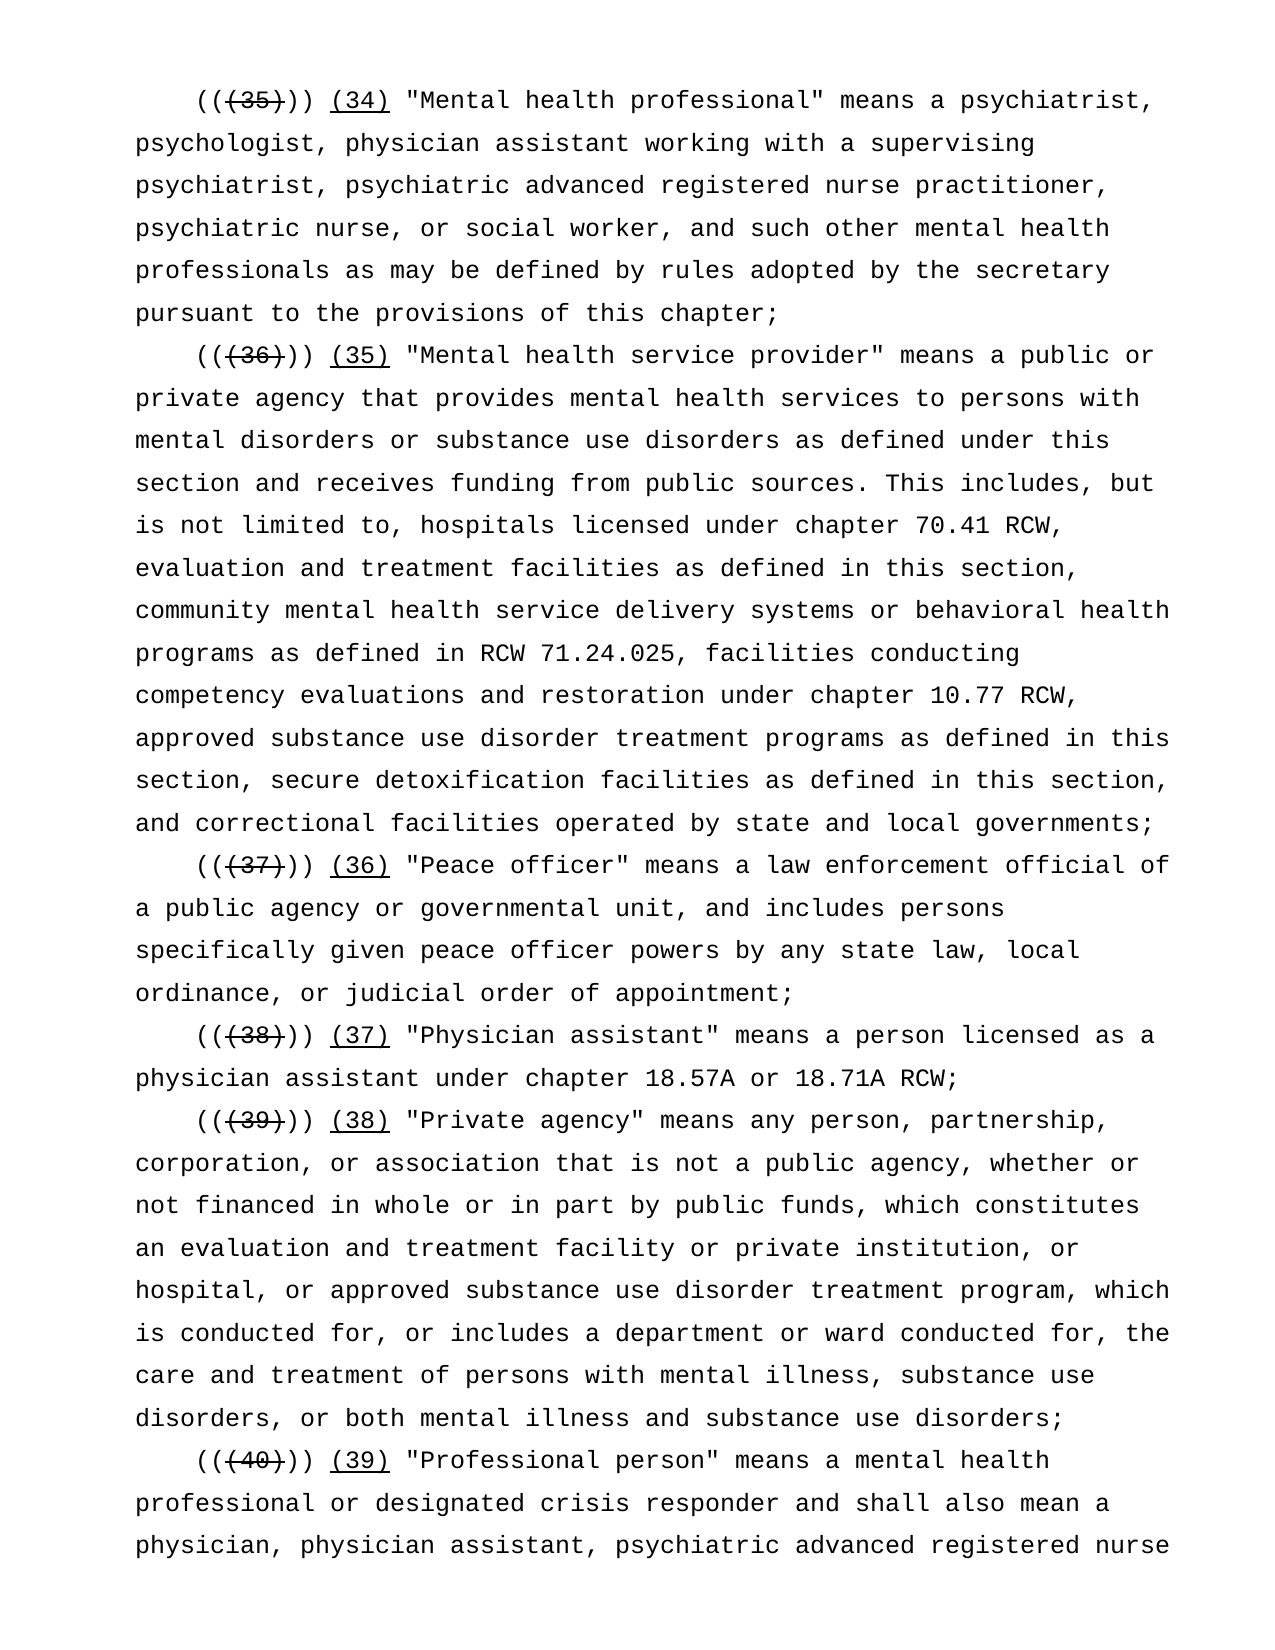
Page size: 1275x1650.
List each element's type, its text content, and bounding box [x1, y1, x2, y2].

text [135, 1435, 1170, 1562]
text (((35))) (34) "Mental health professional" means a psychiatrist, psychologist, physician assistant working with a supervising psychiatrist, psychiatric advanced registered nurse practitioner, psychiatric nurse, or social worker, and such other mental health professionals as may be defined by rules adopted by the secretary pursuant to the provisions of this chapter; [135, 75, 1170, 330]
text (((37))) (36) "Peace officer" means a law enforcement official of a public agency or governmental unit, and includes persons specifically given peace officer powers by any state law, local ordinance, or judicial order of appointment; [135, 840, 1170, 1010]
text (((38))) (37) "Physician assistant" means a person licensed as a physician assistant under chapter 18.57A or 18.71A RCW; [135, 1010, 1170, 1095]
text (((39))) (38) "Private agency" means any person, partnership, corporation, or association that is not a public agency, whether or not financed in whole or in part by public funds, which constitutes an evaluation and treatment facility or private institution, or hospital, or approved substance use disorder treatment program, which is conducted for, or includes a department or ward conducted for, the care and treatment of persons with mental illness, substance use disorders, or both mental illness and substance use disorders; [135, 1095, 1170, 1435]
text (((36))) (35) "Mental health service provider" means a public or private agency that provides mental health services to persons with mental disorders or substance use disorders as defined under this section and receives funding from public sources. This includes, but is not limited to, hospitals licensed under chapter 70.41 RCW, evaluation and treatment facilities as defined in this section, community mental health service delivery systems or behavioral health programs as defined in RCW 71.24.025, facilities conducting competency evaluations and restoration under chapter 10.77 RCW, approved substance use disorder treatment programs as defined in this section, secure detoxification facilities as defined in this section, and correctional facilities operated by state and local governments; [135, 330, 1170, 840]
